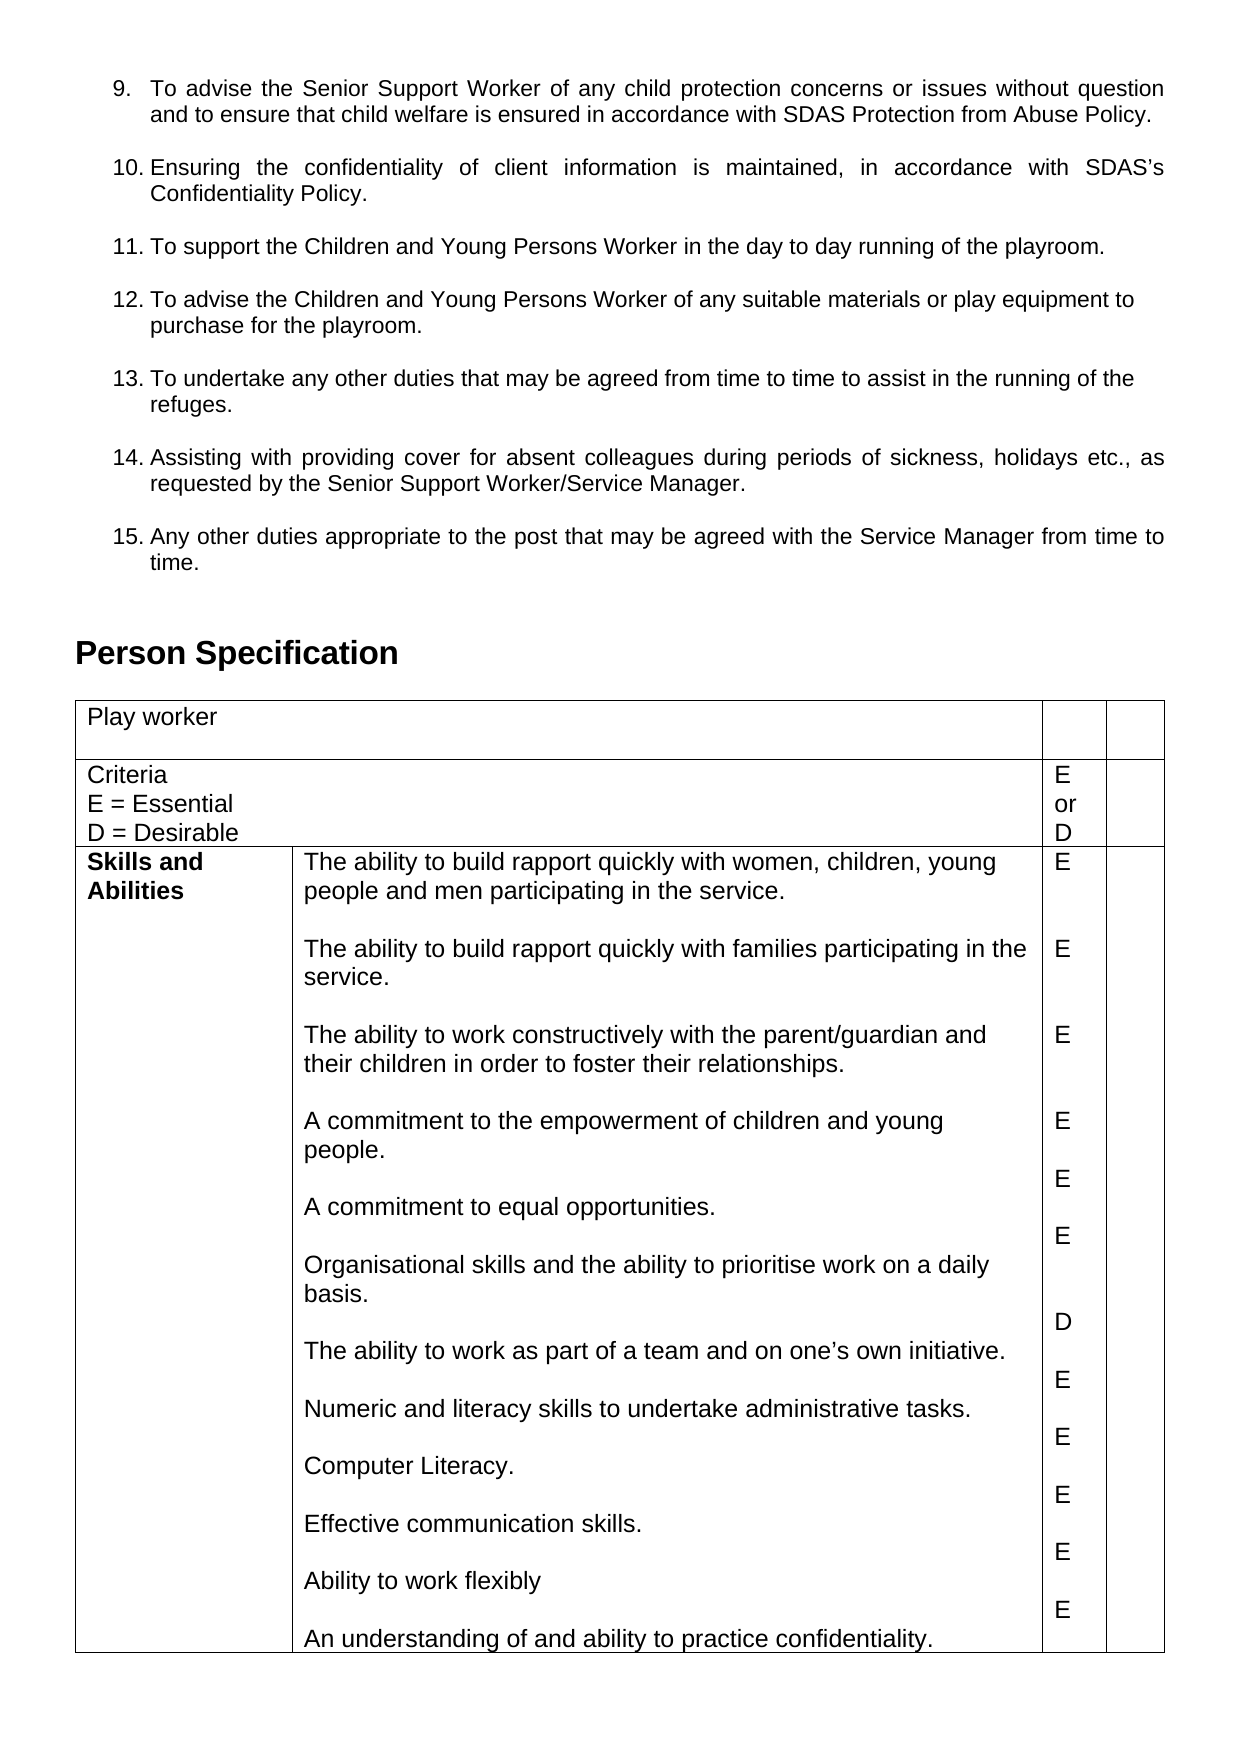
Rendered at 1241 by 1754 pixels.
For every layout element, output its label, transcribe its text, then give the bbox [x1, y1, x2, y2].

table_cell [1043, 847, 1106, 1652]
table_cell [1107, 760, 1164, 846]
table_cell E or D [1043, 760, 1106, 846]
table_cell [293, 847, 1042, 1652]
table_header Play worker [76, 701, 1042, 759]
table_cell Criteria E = Essential D = Desirable [76, 760, 1042, 846]
list To advise the Children and Young Persons Worker of any suitable materials or play equipment to purchase for the playroom. [112, 286, 1165, 338]
text Person Specification [75, 633, 1165, 672]
table_cell [1107, 847, 1164, 1652]
list Any other duties appropriate to the post that may be agreed with the Service Manager from time to time. [112, 523, 1165, 576]
list To support the Children and Young Persons Worker in the day to day running of the playroom. [112, 233, 1165, 259]
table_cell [76, 847, 292, 1652]
list Ensuring the confidentiality of client information is maintained, in accordance with SDAS’s Confidentiality Policy. [112, 154, 1165, 207]
table_header [1107, 701, 1164, 759]
list To undertake any other duties that may be agreed from time to time to assist in the running of the refuges. [112, 365, 1165, 418]
list Assisting with providing cover for absent colleagues during periods of sickness, holidays etc., as requested by the Senior Support Worker/Service Manager. [112, 444, 1165, 497]
table_header [1043, 701, 1106, 759]
list To advise the Senior Support Worker of any child protection concerns or issues without question and to ensure that child welfare is ensured in accordance with SDAS Protection from Abuse Policy. [112, 75, 1165, 128]
